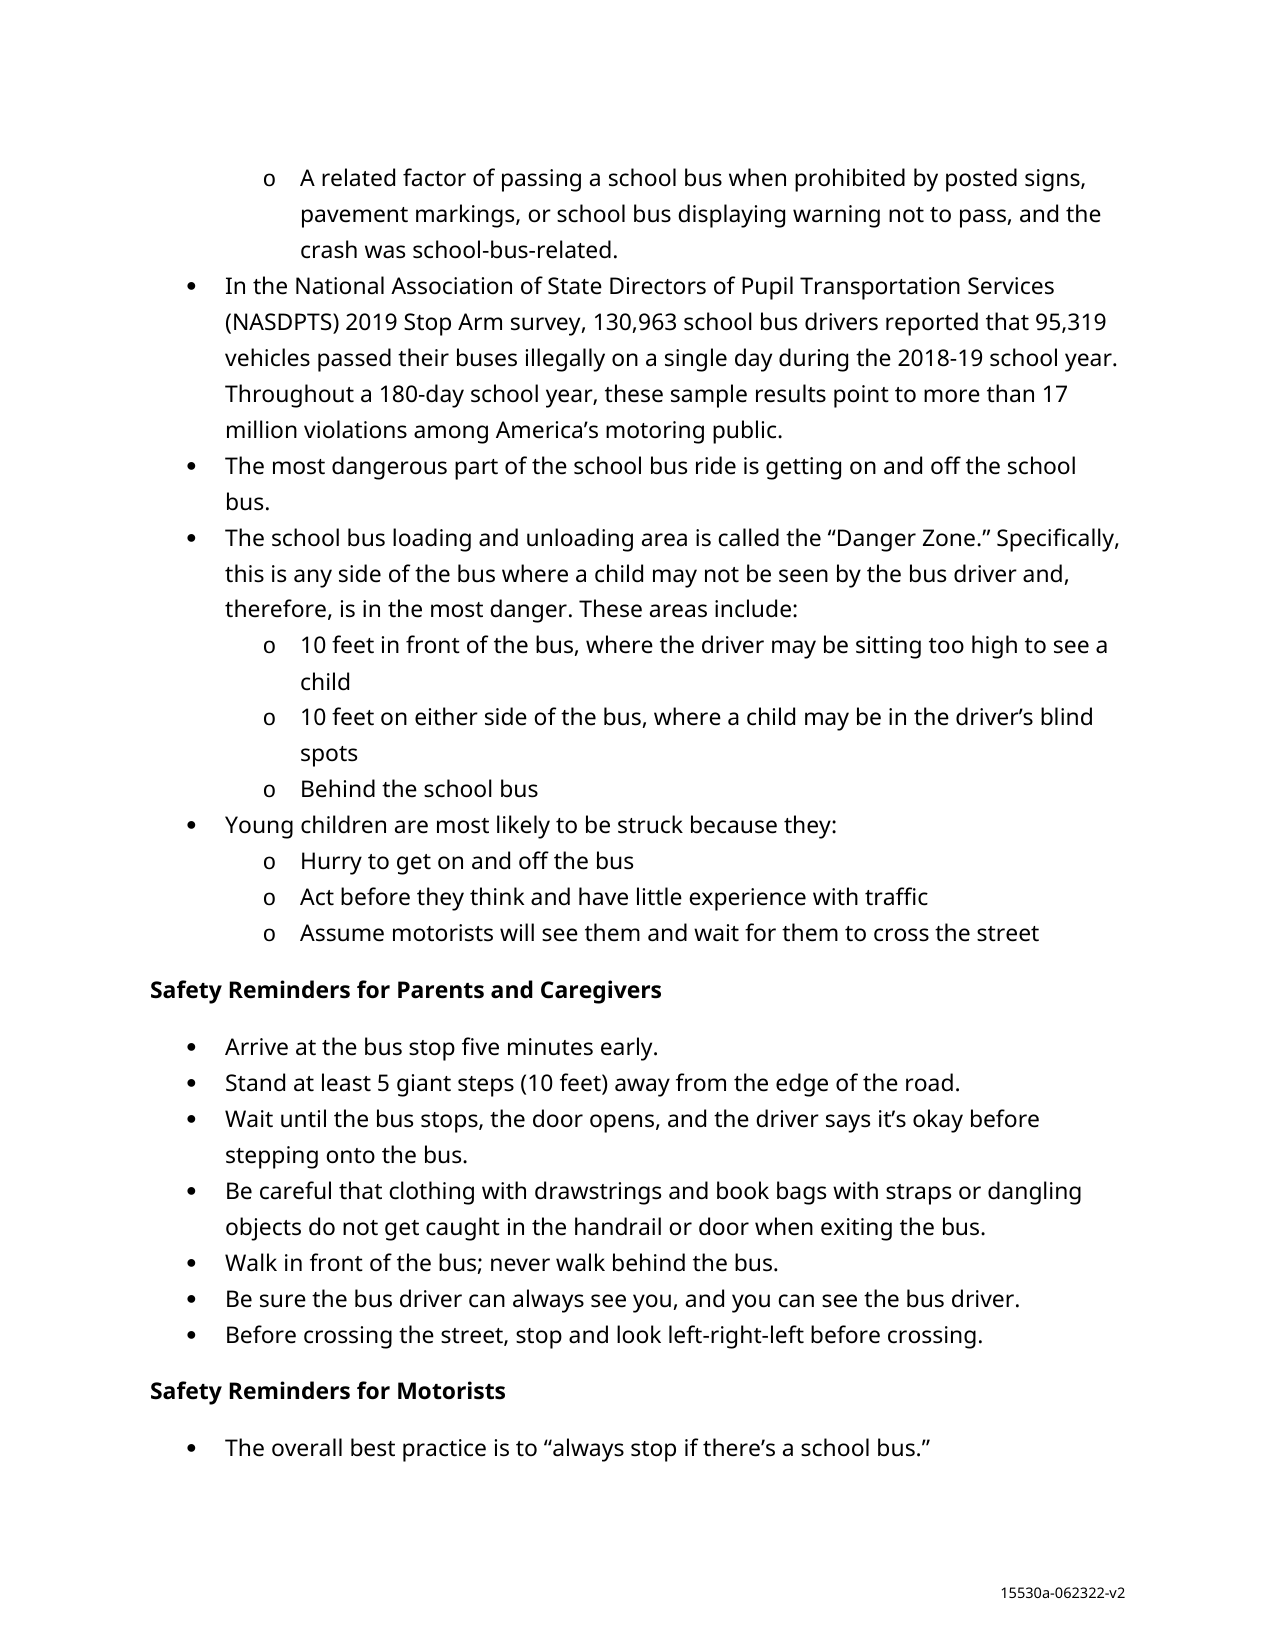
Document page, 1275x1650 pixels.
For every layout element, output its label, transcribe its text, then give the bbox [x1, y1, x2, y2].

list The overall best practice is to “always stop if there’s a school bus.” [187, 1432, 1125, 1463]
list Act before they think and have little experience with traffic [262, 881, 1125, 913]
list 10 feet in front of the bus, where the driver may be sitting too high to see a child [262, 629, 1125, 697]
list Stand at least 5 giant steps (10 feet) away from the edge of the road. [187, 1067, 1125, 1098]
list Arrive at the bus stop five minutes early. [187, 1031, 1125, 1062]
list Be careful that clothing with drawstrings and book bags with straps or dangling objects do not get caught in the handrail or door when exiting the bus. [187, 1175, 1125, 1242]
list A related factor of passing a school bus when prohibited by posted signs, pavement markings, or school bus displaying warning not to pass, and the crash was school-bus-related. [262, 162, 1125, 265]
text Safety Reminders for Parents and Caregivers [150, 974, 1125, 1006]
list Be sure the bus driver can always see you, and you can see the bus driver. [187, 1283, 1125, 1314]
list Assume motorists will see them and wait for them to cross the street [262, 917, 1125, 949]
list The most dangerous part of the school bus ride is getting on and off the school bus. [187, 450, 1125, 517]
list Walk in front of the bus; never walk behind the bus. [187, 1247, 1125, 1278]
list Hurry to get on and off the bus [262, 845, 1125, 877]
list The school bus loading and unloading area is called the “Danger Zone.” Specifically, this is any side of the bus where a child may not be seen by the bus driver and, therefore, is in the most danger. These areas include: [187, 522, 1125, 625]
list 10 feet on either side of the bus, where a child may be in the driver’s blind spots [262, 701, 1125, 769]
list Behind the school bus [262, 773, 1125, 805]
list Wait until the bus stops, the door opens, and the driver says it’s okay before stepping onto the bus. [187, 1103, 1125, 1170]
list Young children are most likely to be struck because they: [187, 809, 1125, 841]
list Before crossing the street, stop and look left-right-left before crossing. [187, 1318, 1125, 1350]
text Safety Reminders for Motorists [150, 1375, 1125, 1407]
list In the National Association of State Directors of Pupil Transportation Services (NASDPTS) 2019 Stop Arm survey, 130,963 school bus drivers reported that 95,319 vehicles passed their buses illegally on a single day during the 2018-19 school year. Throughout a 180-day school year, these sample results point to more than 17 million violations among America’s motoring public. [187, 270, 1125, 445]
